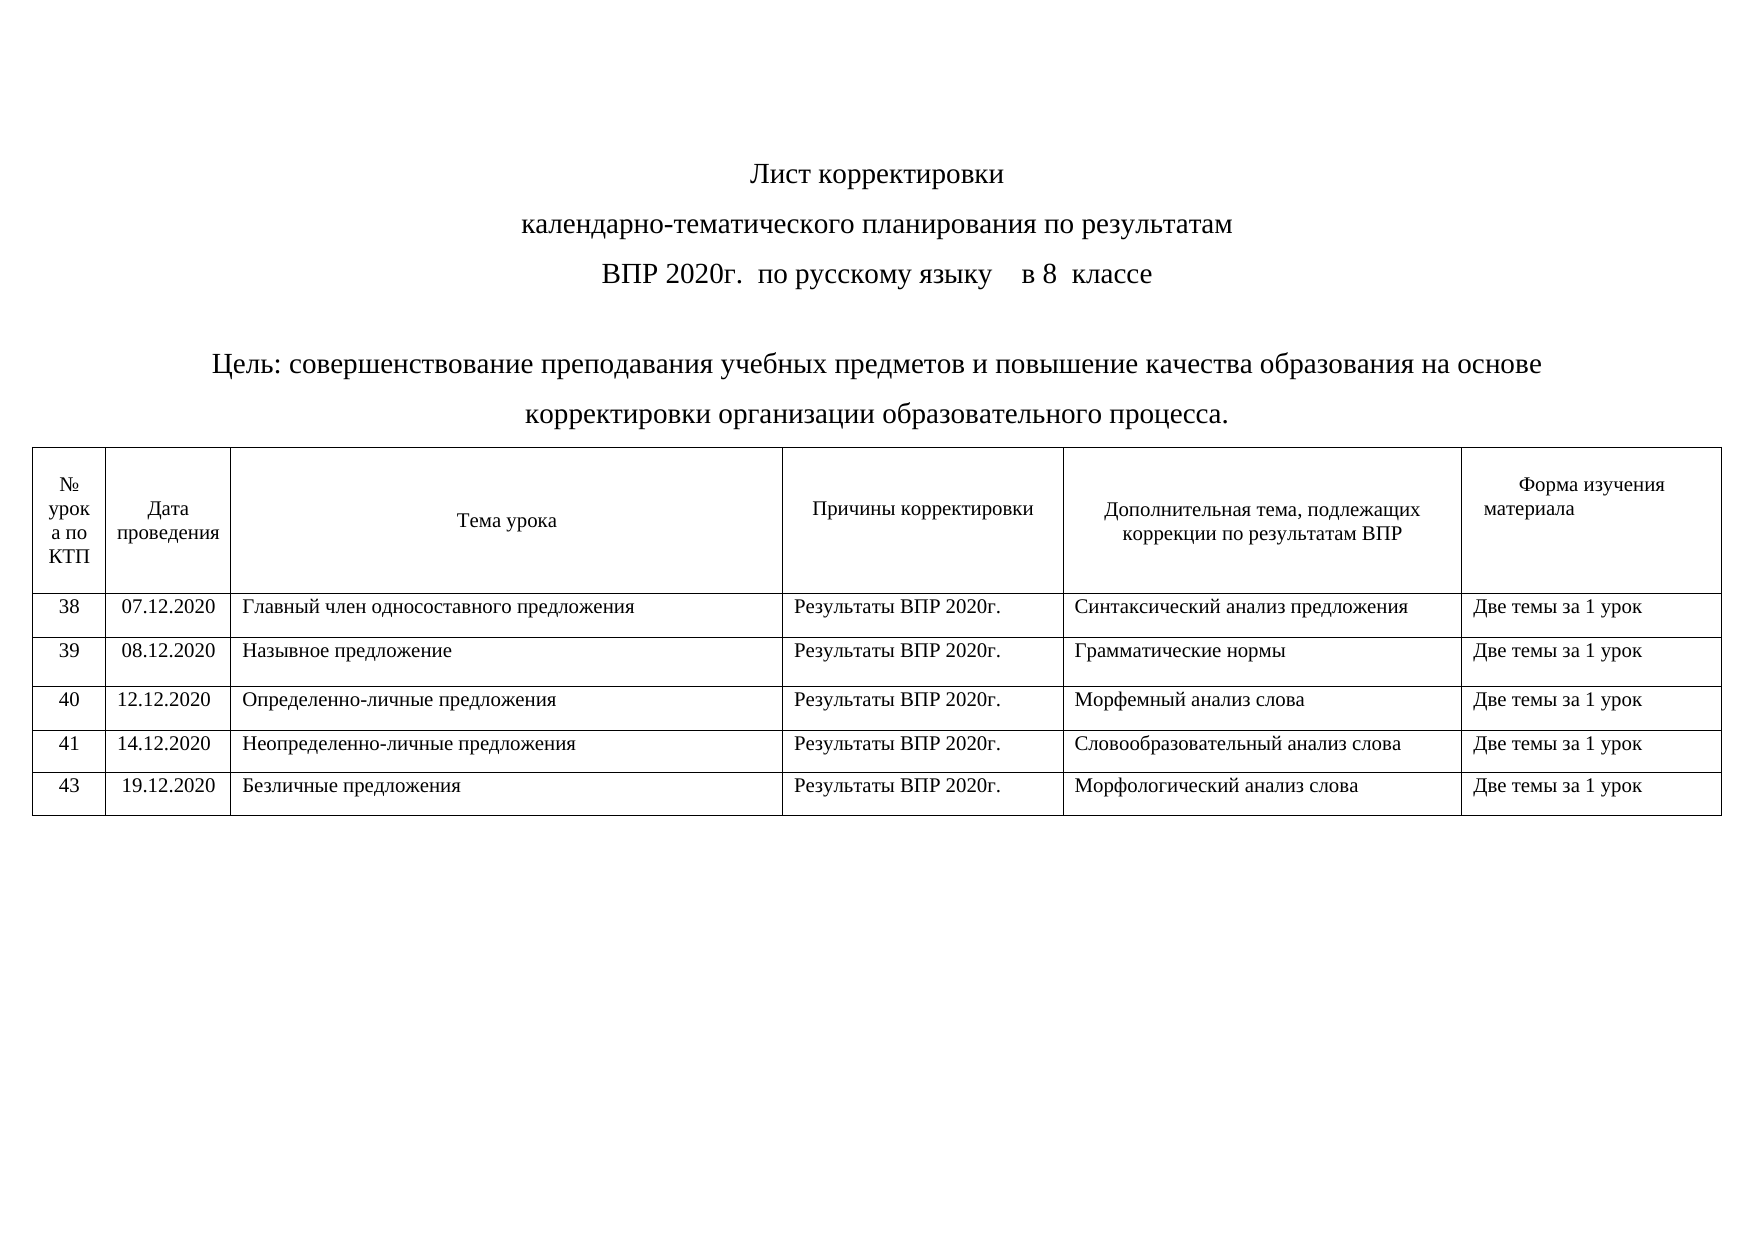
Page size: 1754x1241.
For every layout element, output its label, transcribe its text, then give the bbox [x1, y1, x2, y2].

table_cell Результаты ВПР 2020г. [783, 638, 1063, 686]
table_cell Две темы за 1 урок [1462, 773, 1721, 815]
table_cell [1462, 568, 1721, 593]
table_header Дополнительная тема, подлежащих коррекции по результатам ВПР [1064, 448, 1461, 593]
table_cell 40 [33, 687, 105, 729]
table_cell Результаты ВПР 2020г. [783, 731, 1063, 772]
table_cell 41 [33, 731, 105, 772]
table_header Форма изучения материала [1462, 448, 1721, 568]
table_cell Определенно-личные предложения [231, 687, 782, 729]
table_header Тема урока [231, 448, 782, 593]
text календарно-тематического планирования по результатам [118, 206, 1636, 239]
table_cell Морфологический анализ слова [1064, 773, 1461, 815]
table_cell 43 [33, 773, 105, 815]
table_cell 07.12.2020 [106, 594, 230, 637]
text Цель: совершенствование преподавания учебных предметов и повышение качества образования на основе корректировки организации образовательного процесса. [118, 346, 1636, 430]
table_cell Морфемный анализ слова [1064, 687, 1461, 729]
table_cell Синтаксический анализ предложения [1064, 594, 1461, 637]
table_header Дата проведения [106, 448, 230, 593]
table_cell Две темы за 1 урок [1462, 731, 1721, 772]
table_cell 38 [33, 594, 105, 637]
table_cell Результаты ВПР 2020г. [783, 687, 1063, 729]
table_cell Результаты ВПР 2020г. [783, 594, 1063, 637]
table_cell Главный член односоставного предложения [231, 594, 782, 637]
table_cell Две темы за 1 урок [1462, 687, 1721, 729]
table_cell Безличные предложения [231, 773, 782, 815]
table_cell 14.12.2020 [106, 731, 230, 772]
text Лист корректировки [118, 156, 1636, 189]
table_header № урока по КТП [33, 448, 105, 593]
text ВПР 2020г. по русскому языку в 8 классе [118, 256, 1636, 290]
table_cell 39 [33, 638, 105, 686]
table_cell Две темы за 1 урок [1462, 638, 1721, 686]
table_cell Словообразовательный анализ слова [1064, 731, 1461, 772]
table_cell Результаты ВПР 2020г. [783, 773, 1063, 815]
table_cell 19.12.2020 [106, 773, 230, 815]
table_cell Две темы за 1 урок [1462, 594, 1721, 637]
table_cell Неопределенно-личные предложения [231, 731, 782, 772]
table_cell Назывное предложение [231, 638, 782, 686]
table_cell Грамматические нормы [1064, 638, 1461, 686]
table_cell 08.12.2020 [106, 638, 230, 686]
table_header Причины корректировки [783, 448, 1063, 593]
table_cell 12.12.2020 [106, 687, 230, 729]
